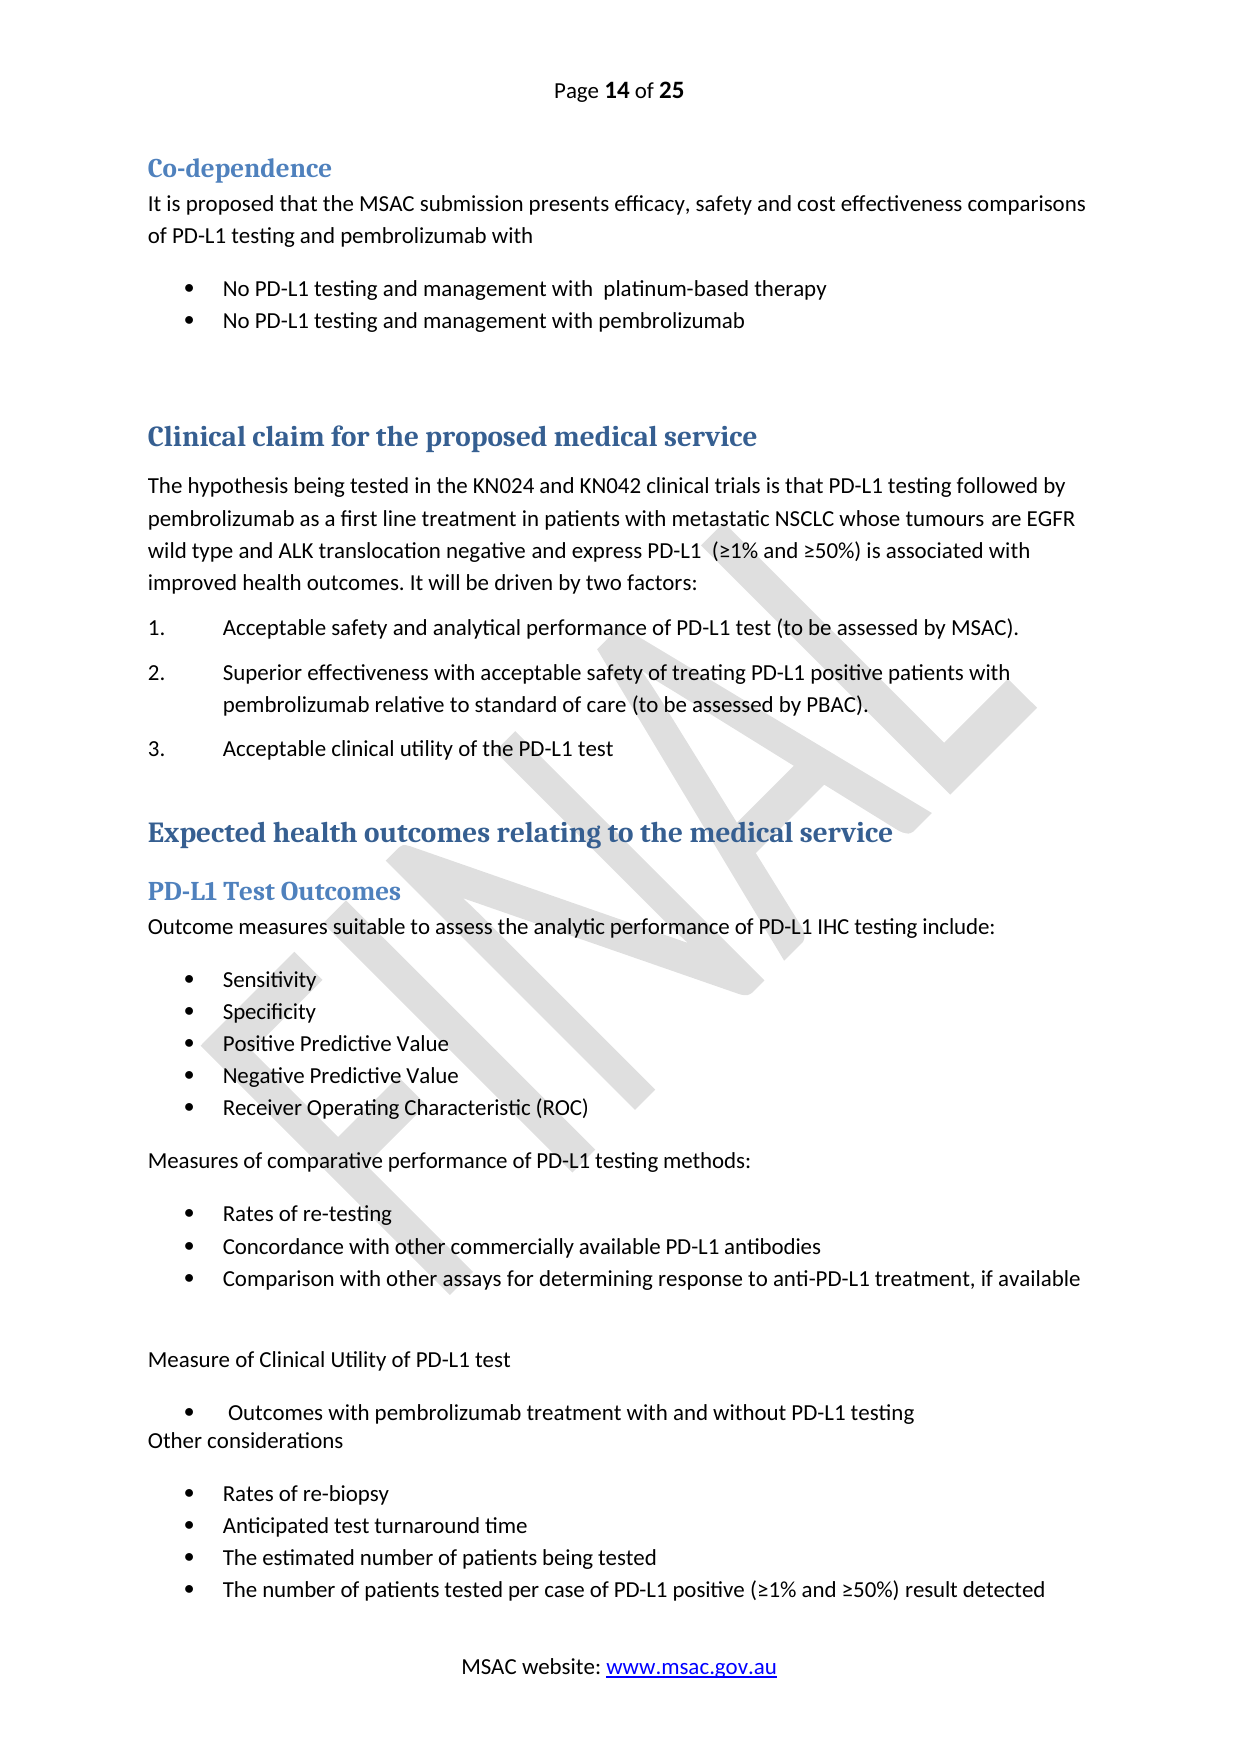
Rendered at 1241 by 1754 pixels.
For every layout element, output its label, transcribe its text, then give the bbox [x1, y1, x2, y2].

list Rates of re-testing [185, 1199, 1090, 1228]
text Other considerations [148, 1426, 1090, 1454]
list Receiver Operating Characteristic (ROC) [185, 1093, 1090, 1122]
list The estimated number of patients being tested [185, 1543, 1090, 1571]
list No PD-L1 testing and management with pembrolizumab [185, 306, 1090, 334]
list Outcomes with pembrolizumab treatment with and without PD-L1 testing [185, 1398, 1090, 1426]
list No PD-L1 testing and management with platinum-based therapy [185, 274, 1090, 302]
list The number of patients tested per case of PD-L1 positive (≥1% and ≥50%) result detected [185, 1576, 1090, 1604]
list Positive Predictive Value [185, 1029, 1090, 1057]
list Anticipated test turnaround time [185, 1511, 1090, 1539]
list Specificity [185, 997, 1090, 1025]
subtitle Clinical claim for the proposed medical service [148, 421, 1090, 454]
text Measures of comparative performance of PD-L1 testing methods: [148, 1147, 1090, 1174]
list Negative Predictive Value [185, 1061, 1090, 1089]
list Comparison with other assays for determining response to anti-PD-L1 treatment, if available [185, 1264, 1090, 1292]
text 1. Acceptable safety and analytical performance of PD-L1 test (to be assessed by MSAC). [148, 613, 1090, 641]
list Sensitivity [185, 965, 1090, 993]
text 3. Acceptable clinical utility of the PD-L1 test [148, 734, 1090, 762]
text Outcome measures suitable to assess the analytic performance of PD-L1 IHC testing include: [148, 912, 1090, 940]
list Concordance with other commercially available PD-L1 antibodies [185, 1232, 1090, 1260]
subtitle Expected health outcomes relating to the medical service [148, 817, 1090, 850]
subtitle Co-dependence [148, 153, 1090, 184]
list Rates of re-biopsy [185, 1479, 1090, 1507]
text The hypothesis being tested in the KN024 and KN042 clinical trials is that PD-L1 testing followed by pembrolizumab as a first line treatment in patients with metastatic NSCLC whose tumours are EGFR wild type and ALK translocation negative and express PD-L1 (≥1% and ≥50%) is associated with improved health outcomes. It will be driven by two factors: [148, 472, 1090, 596]
subtitle PD-L1 Test Outcomes [148, 876, 1090, 907]
text Measure of Clinical Utility of PD-L1 test [148, 1345, 1090, 1373]
text It is proposed that the MSAC submission presents efficacy, safety and cost effectiveness comparisons of PD-L1 testing and pembrolizumab with [148, 189, 1090, 249]
text 2. Superior effectiveness with acceptable safety of treating PD-L1 positive patients with pembrolizumab relative to standard of care (to be assessed by PBAC). [148, 658, 1090, 718]
